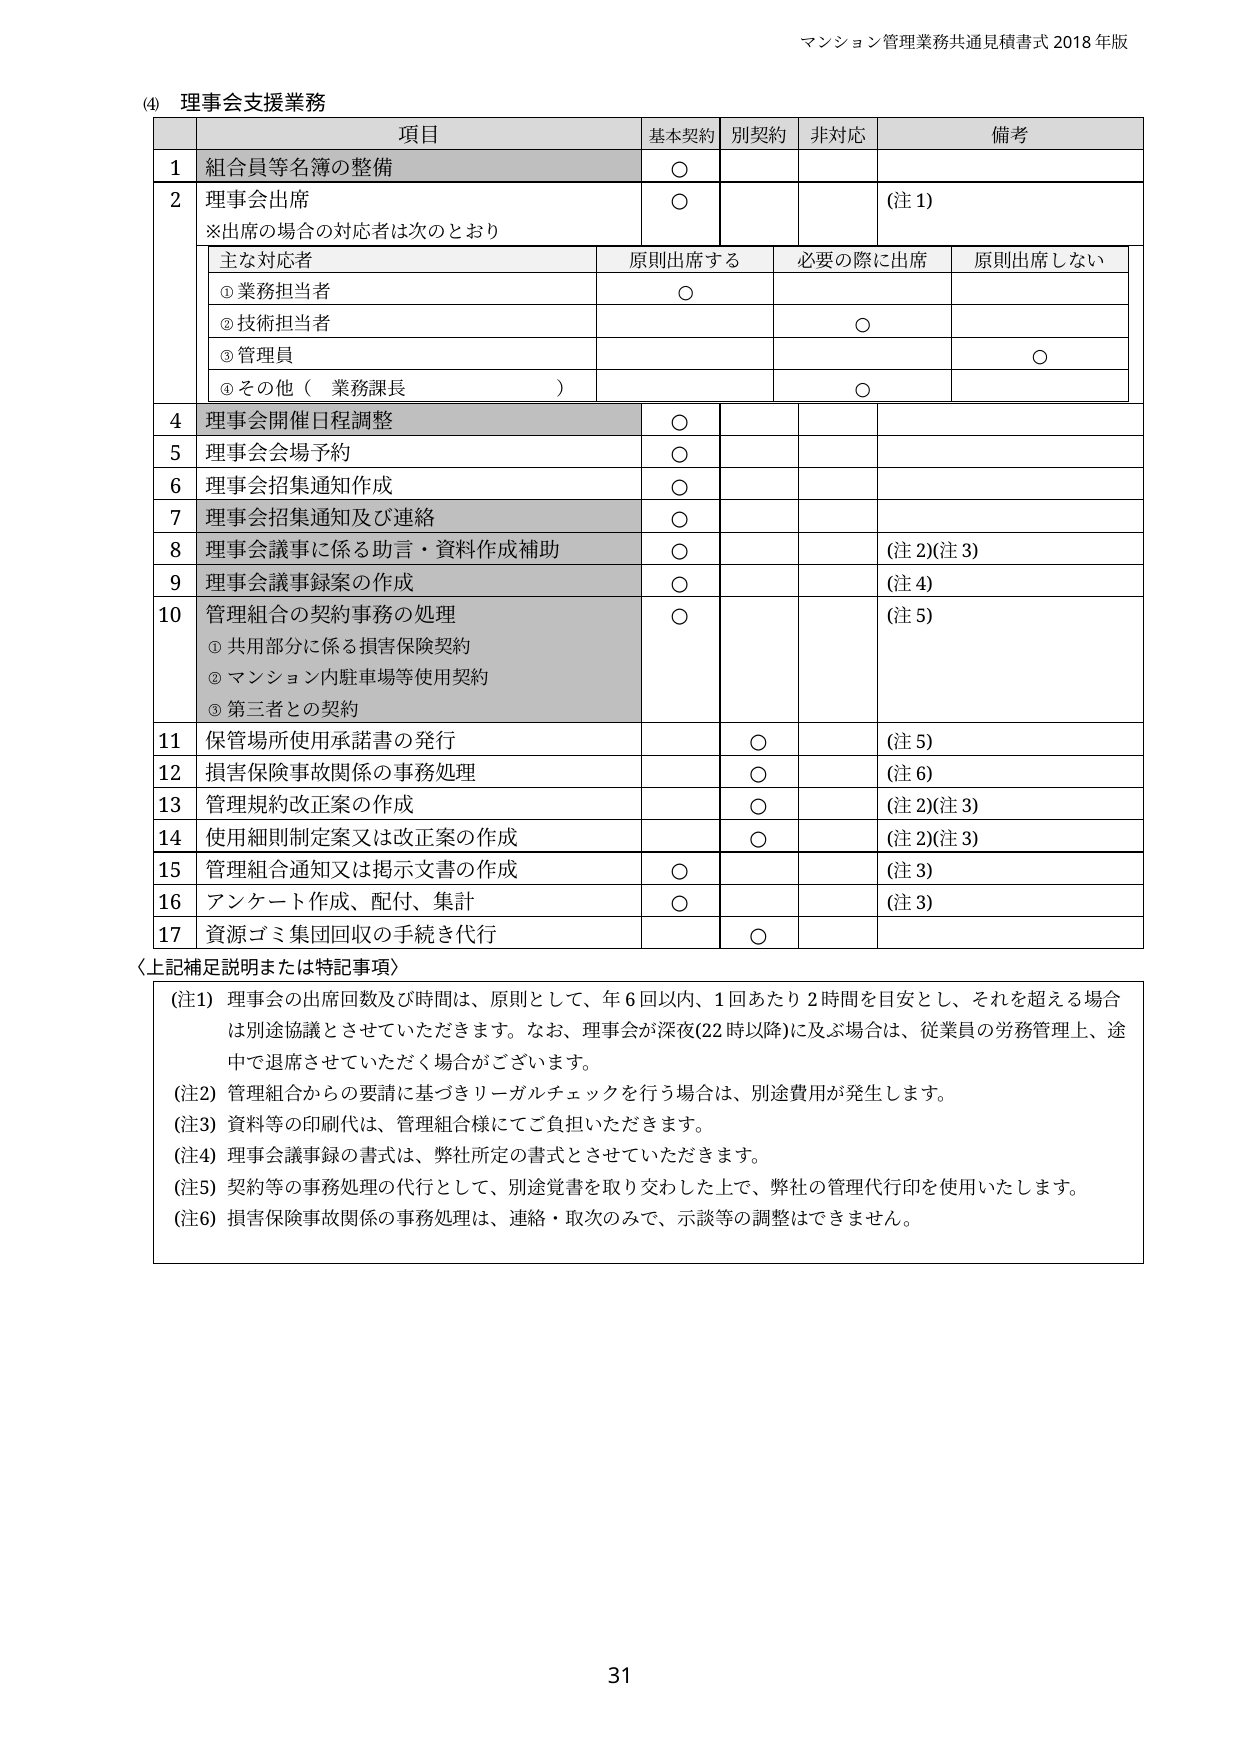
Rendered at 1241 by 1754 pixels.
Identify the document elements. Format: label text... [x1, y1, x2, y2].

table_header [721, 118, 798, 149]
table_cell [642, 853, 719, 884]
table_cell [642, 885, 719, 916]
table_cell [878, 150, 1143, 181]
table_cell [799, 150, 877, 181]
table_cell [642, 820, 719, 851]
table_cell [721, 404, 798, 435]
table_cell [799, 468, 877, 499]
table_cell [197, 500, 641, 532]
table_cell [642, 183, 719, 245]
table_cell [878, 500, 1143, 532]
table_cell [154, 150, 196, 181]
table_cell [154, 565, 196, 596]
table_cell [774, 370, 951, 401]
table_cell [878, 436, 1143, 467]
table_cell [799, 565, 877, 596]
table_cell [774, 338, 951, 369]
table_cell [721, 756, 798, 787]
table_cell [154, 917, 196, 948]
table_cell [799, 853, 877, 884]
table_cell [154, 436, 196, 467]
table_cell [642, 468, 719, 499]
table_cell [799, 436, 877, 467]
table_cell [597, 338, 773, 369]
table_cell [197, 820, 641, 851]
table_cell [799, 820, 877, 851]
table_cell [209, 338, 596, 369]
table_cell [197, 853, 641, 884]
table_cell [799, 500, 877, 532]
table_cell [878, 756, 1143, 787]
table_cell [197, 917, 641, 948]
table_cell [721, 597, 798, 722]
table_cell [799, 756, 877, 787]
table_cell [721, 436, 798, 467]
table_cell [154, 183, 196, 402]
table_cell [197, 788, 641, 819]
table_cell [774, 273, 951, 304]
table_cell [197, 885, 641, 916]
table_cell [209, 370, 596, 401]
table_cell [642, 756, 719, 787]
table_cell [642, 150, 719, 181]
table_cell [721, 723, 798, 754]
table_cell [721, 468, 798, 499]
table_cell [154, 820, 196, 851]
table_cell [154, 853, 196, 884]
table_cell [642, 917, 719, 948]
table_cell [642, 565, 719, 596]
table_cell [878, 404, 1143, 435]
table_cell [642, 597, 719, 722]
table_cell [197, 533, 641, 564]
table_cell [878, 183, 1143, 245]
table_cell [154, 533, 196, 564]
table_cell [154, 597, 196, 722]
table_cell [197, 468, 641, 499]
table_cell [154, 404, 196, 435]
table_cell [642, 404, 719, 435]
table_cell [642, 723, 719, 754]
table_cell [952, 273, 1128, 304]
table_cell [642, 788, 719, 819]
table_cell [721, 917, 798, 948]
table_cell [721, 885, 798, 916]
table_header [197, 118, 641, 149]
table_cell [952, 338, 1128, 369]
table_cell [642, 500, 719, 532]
text ⑷ 理事会支援業務 [142, 86, 1128, 117]
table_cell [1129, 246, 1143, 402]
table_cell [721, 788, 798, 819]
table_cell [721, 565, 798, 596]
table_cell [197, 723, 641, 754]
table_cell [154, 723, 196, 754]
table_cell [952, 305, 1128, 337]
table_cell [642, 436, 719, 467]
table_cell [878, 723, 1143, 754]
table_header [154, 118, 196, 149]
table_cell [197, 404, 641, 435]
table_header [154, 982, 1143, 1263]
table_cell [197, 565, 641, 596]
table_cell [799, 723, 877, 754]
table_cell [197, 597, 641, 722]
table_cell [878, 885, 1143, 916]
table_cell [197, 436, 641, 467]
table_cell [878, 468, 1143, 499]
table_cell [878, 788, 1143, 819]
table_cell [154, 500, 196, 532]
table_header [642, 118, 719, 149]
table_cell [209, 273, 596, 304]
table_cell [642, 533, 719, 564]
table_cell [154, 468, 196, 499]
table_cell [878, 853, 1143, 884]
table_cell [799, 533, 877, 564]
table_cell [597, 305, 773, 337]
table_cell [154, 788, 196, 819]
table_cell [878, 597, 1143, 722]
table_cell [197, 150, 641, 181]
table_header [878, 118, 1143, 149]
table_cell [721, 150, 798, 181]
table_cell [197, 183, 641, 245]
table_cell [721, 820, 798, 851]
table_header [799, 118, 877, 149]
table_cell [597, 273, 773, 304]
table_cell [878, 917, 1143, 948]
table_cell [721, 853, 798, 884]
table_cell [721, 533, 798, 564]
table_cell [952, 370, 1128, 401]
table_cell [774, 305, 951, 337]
text 〈上記補足説明または特記事項〉 [127, 949, 1128, 981]
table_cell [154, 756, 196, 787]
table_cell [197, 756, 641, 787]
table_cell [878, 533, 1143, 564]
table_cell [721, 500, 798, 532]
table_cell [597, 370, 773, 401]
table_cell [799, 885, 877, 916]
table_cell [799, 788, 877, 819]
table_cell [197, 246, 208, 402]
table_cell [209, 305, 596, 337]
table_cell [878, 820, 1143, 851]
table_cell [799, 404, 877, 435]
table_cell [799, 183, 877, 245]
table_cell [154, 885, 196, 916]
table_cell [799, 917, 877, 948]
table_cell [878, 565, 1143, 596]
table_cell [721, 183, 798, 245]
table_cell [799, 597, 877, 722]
